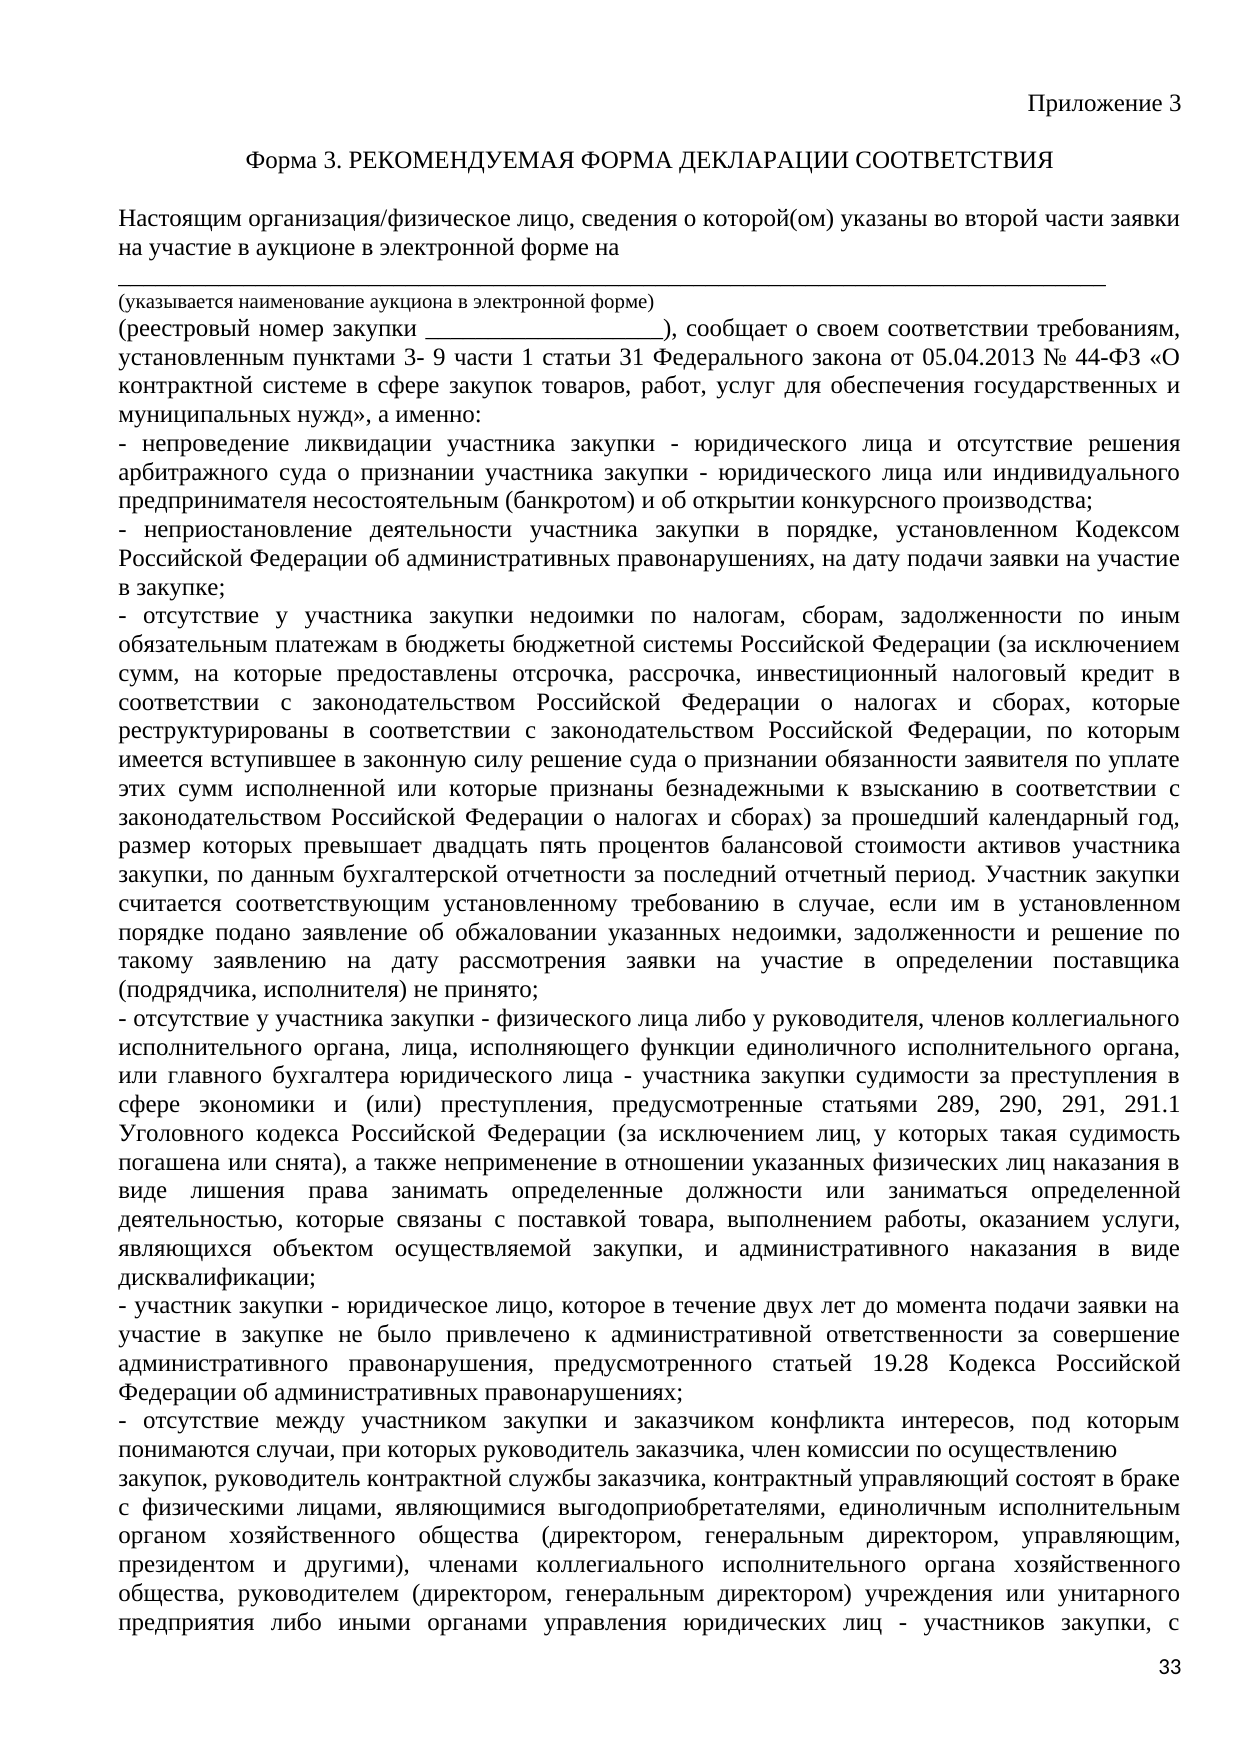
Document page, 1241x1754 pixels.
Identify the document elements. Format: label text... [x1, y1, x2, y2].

text - неприостановление деятельности участника закупки в порядке, установленном Кодексом Российской Федерации об административных правонарушениях, на дату подачи заявки на участие в закупке; [118, 514, 1181, 601]
text (указывается наименование аукциона в электронной форме) [118, 289, 1181, 313]
text Настоящим организация/физическое лицо, сведения о которой(ом) указаны во второй части заявки на участие в аукционе в электронной форме на [118, 203, 1181, 260]
text - непроведение ликвидации участника закупки - юридического лица и отсутствие решения арбитражного суда о признании участника закупки - юридического лица или индивидуального предпринимателя несостоятельным (банкротом) и об открытии конкурсного производства; [118, 428, 1181, 514]
text _______________________________________________________________________________ [118, 260, 1181, 289]
text - отсутствие между участником закупки и заказчиком конфликта интересов, под которым понимаются случаи, при которых руководитель заказчика, член комиссии по осуществлению [118, 1406, 1181, 1463]
text - участник закупки - юридическое лицо, которое в течение двух лет до момента подачи заявки на участие в закупке не было привлечено к административной ответственности за совершение административного правонарушения, предусмотренного статьей 19.28 Кодекса Российской Федерации об административных правонарушениях; [118, 1291, 1181, 1406]
text (реестровый номер закупки ___________________), сообщает о своем соответствии требованиям, установленным пунктами 3- 9 части 1 статьи 31 Федерального закона от 05.04.2013 № 44-ФЗ «О контрактной системе в сфере закупок товаров, работ, услуг для обеспечения государственных и муниципальных нужд», а именно: [118, 313, 1181, 428]
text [118, 1463, 1181, 1636]
text - отсутствие у участника закупки - физического лица либо у руководителя, членов коллегиального исполнительного органа, лица, исполняющего функции единоличного исполнительного органа, или главного бухгалтера юридического лица - участника закупки судимости за преступления в сфере экономики и (или) преступления, предусмотренные статьями 289, 290, 291, 291.1 Уголовного кодекса Российской Федерации (за исключением лиц, у которых такая судимость погашена или снята), а также неприменение в отношении указанных физических лиц наказания в виде лишения права занимать определенные должности или заниматься определенной деятельностью, которые связаны с поставкой товара, выполнением работы, оказанием услуги, являющихся объектом осуществляемой закупки, и административного наказания в виде дисквалификации; [118, 1003, 1181, 1291]
text Форма 3. РЕКОМЕНДУЕМАЯ ФОРМА ДЕКЛАРАЦИИ СООТВЕТСТВИЯ [118, 145, 1181, 174]
text - отсутствие у участника закупки недоимки по налогам, сборам, задолженности по иным обязательным платежам в бюджеты бюджетной системы Российской Федерации (за исключением сумм, на которые предоставлены отсрочка, рассрочка, инвестиционный налоговый кредит в соответствии с законодательством Российской Федерации о налогах и сборах, которые реструктурированы в соответствии с законодательством Российской Федерации, по которым имеется вступившее в законную силу решение суда о признании обязанности заявителя по уплате этих сумм исполненной или которые признаны безнадежными к взысканию в соответствии с законодательством Российской Федерации о налогах и сборах) за прошедший календарный год, размер которых превышает двадцать пять процентов балансовой стоимости активов участника закупки, по данным бухгалтерской отчетности за последний отчетный период. Участник закупки считается соответствующим установленному требованию в случае, если им в установленном порядке подано заявление об обжаловании указанных недоимки, задолженности и решение по такому заявлению на дату рассмотрения заявки на участие в определении поставщика (подрядчика, исполнителя) не принято; [118, 601, 1181, 1003]
text Приложение 3 [118, 88, 1181, 117]
